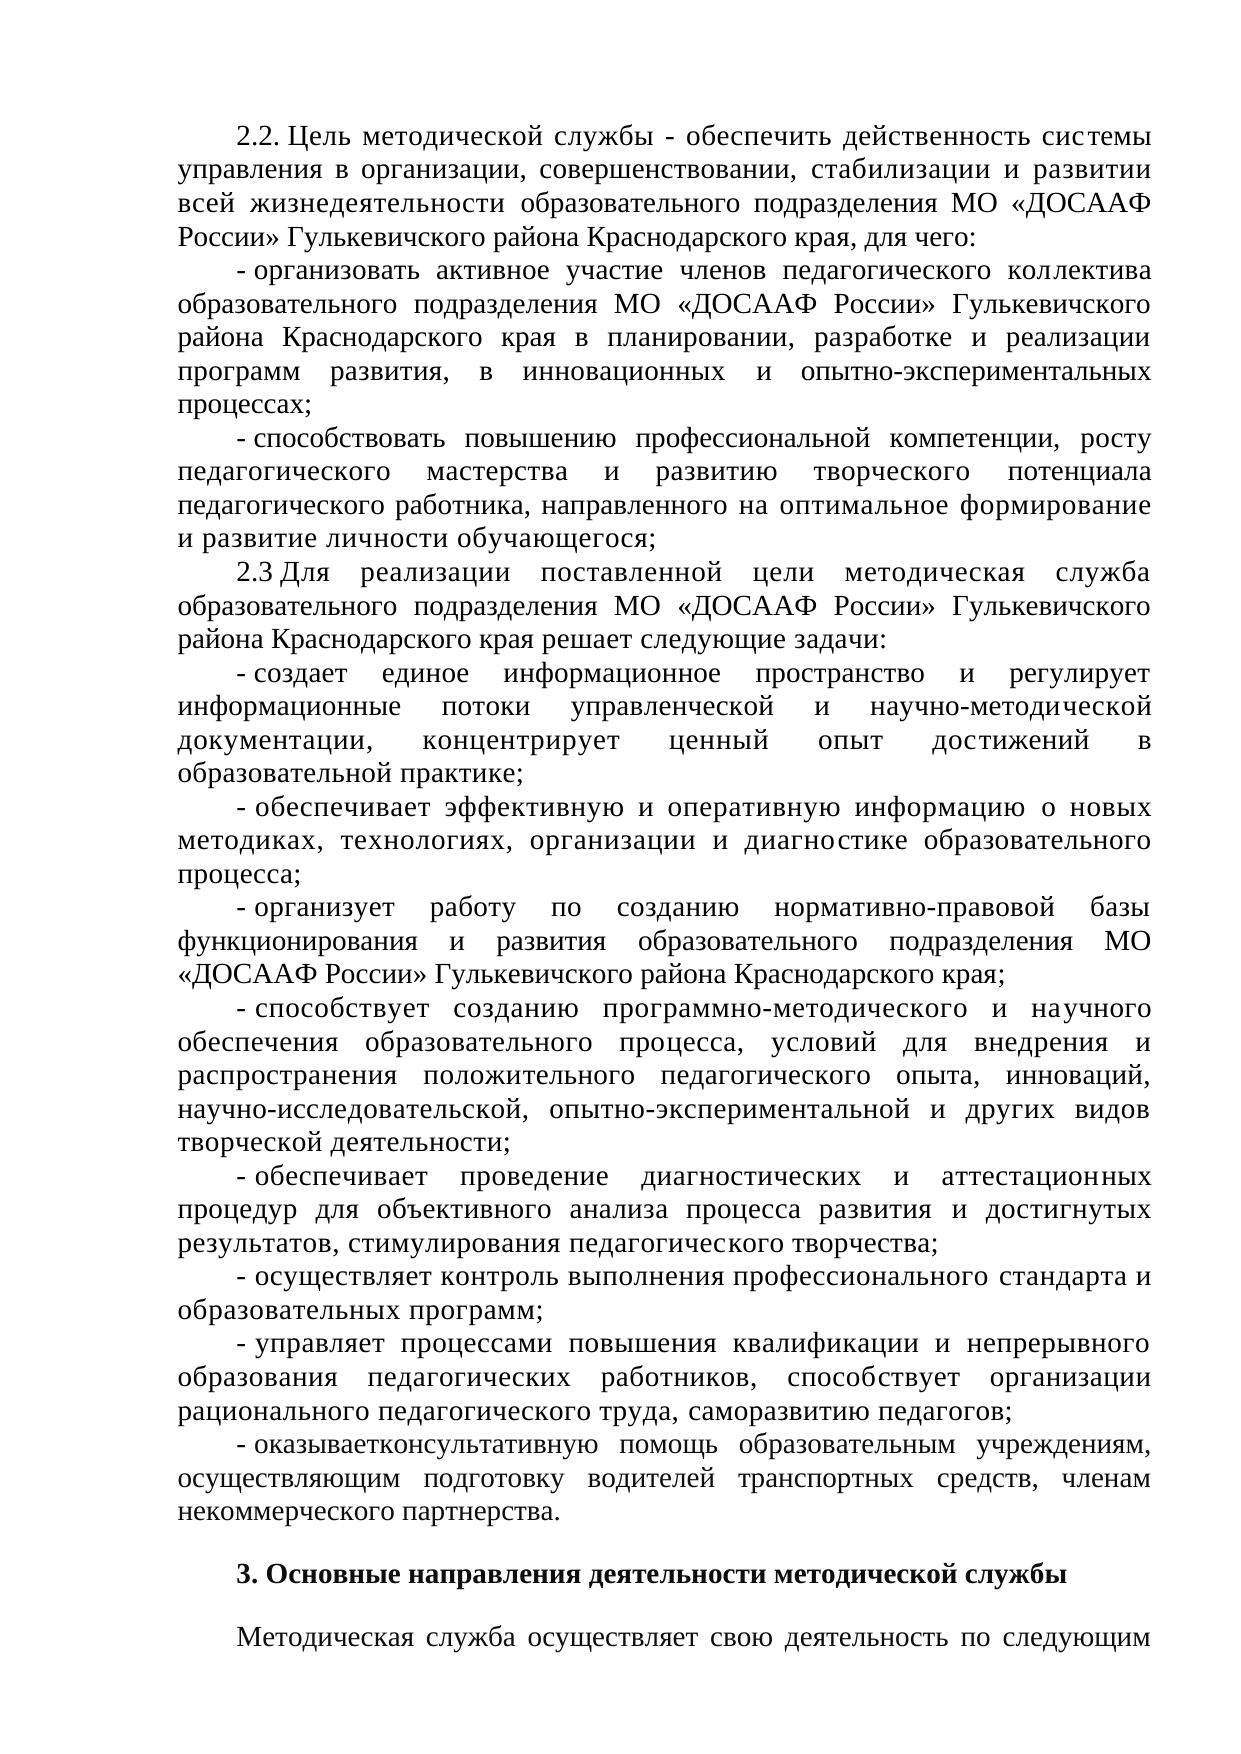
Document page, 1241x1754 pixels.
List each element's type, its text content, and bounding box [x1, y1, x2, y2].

text - обеспечивает проведение диагностических и аттестационных процедур для объективного анализа процесса развития и достигнутых результатов, стимулирования педагогического творчества; [177, 1158, 1152, 1258]
text 3. Основные направления деятельности методической службы [177, 1556, 1152, 1589]
text 2.3 Для реализации поставленной цели методическая служба образовательного подразделения МО «ДОСААФ России» Гулькевичского района Краснодарского края решает следующие задачи: [177, 554, 1152, 655]
text - организовать активное участие членов педагогического коллектива образовательного подразделения МО «ДОСААФ России» Гулькевичского района Краснодарского края в планировании, разработке и реализации программ развития, в инновационных и опытно-экспериментальных процессах; [177, 252, 1152, 420]
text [177, 1619, 1152, 1652]
text - создает единое информационное пространство и регулирует информационные потоки управленческой и научно-методической документации, концентрирует ценный опыт достижений в образовательной практике; [177, 655, 1152, 789]
text - оказываетконсультативную помощь образовательным учреждениям, осуществляющим подготовку водителей транспортных средств, членам некоммерческого партнерства. [177, 1426, 1152, 1527]
text - способствовать повышению профессиональной компетенции, росту педагогического мастерства и развитию творческого потенциала педагогического работника, направленного на оптимальное формирование и развитие личности обучающегося; [177, 420, 1152, 554]
text - способствует созданию программно-методического и научного обеспечения образовательного процесса, условий для внедрения и распространения положительного педагогического опыта, инноваций, научно-исследовательской, опытно-экспериментальной и других видов творческой деятельности; [177, 990, 1152, 1158]
text - управляет процессами повышения квалификации и непрерывного образования педагогических работников, способствует организации рационального педагогического труда, саморазвитию педагогов; [177, 1326, 1152, 1426]
text - организует работу по созданию нормативно-правовой базы функционирования и развития образовательного подразделения МО «ДОСААФ России» Гулькевичского района Краснодарского края; [177, 889, 1152, 990]
text - обеспечивает эффективную и оперативную информацию о новых методиках, технологиях, организации и диагностике образовательного процесса; [177, 789, 1152, 889]
text - осуществляет контроль выполнения профессионального стандарта и образовательных программ; [177, 1258, 1152, 1326]
text 2.2. Цель методической службы - обеспечить действенность системы управления в организации, совершенствовании, стабилизации и развитии всей жизнедеятельности образовательного подразделения МО «ДОСААФ России» Гулькевичского района Краснодарского края, для чего: [177, 118, 1152, 252]
